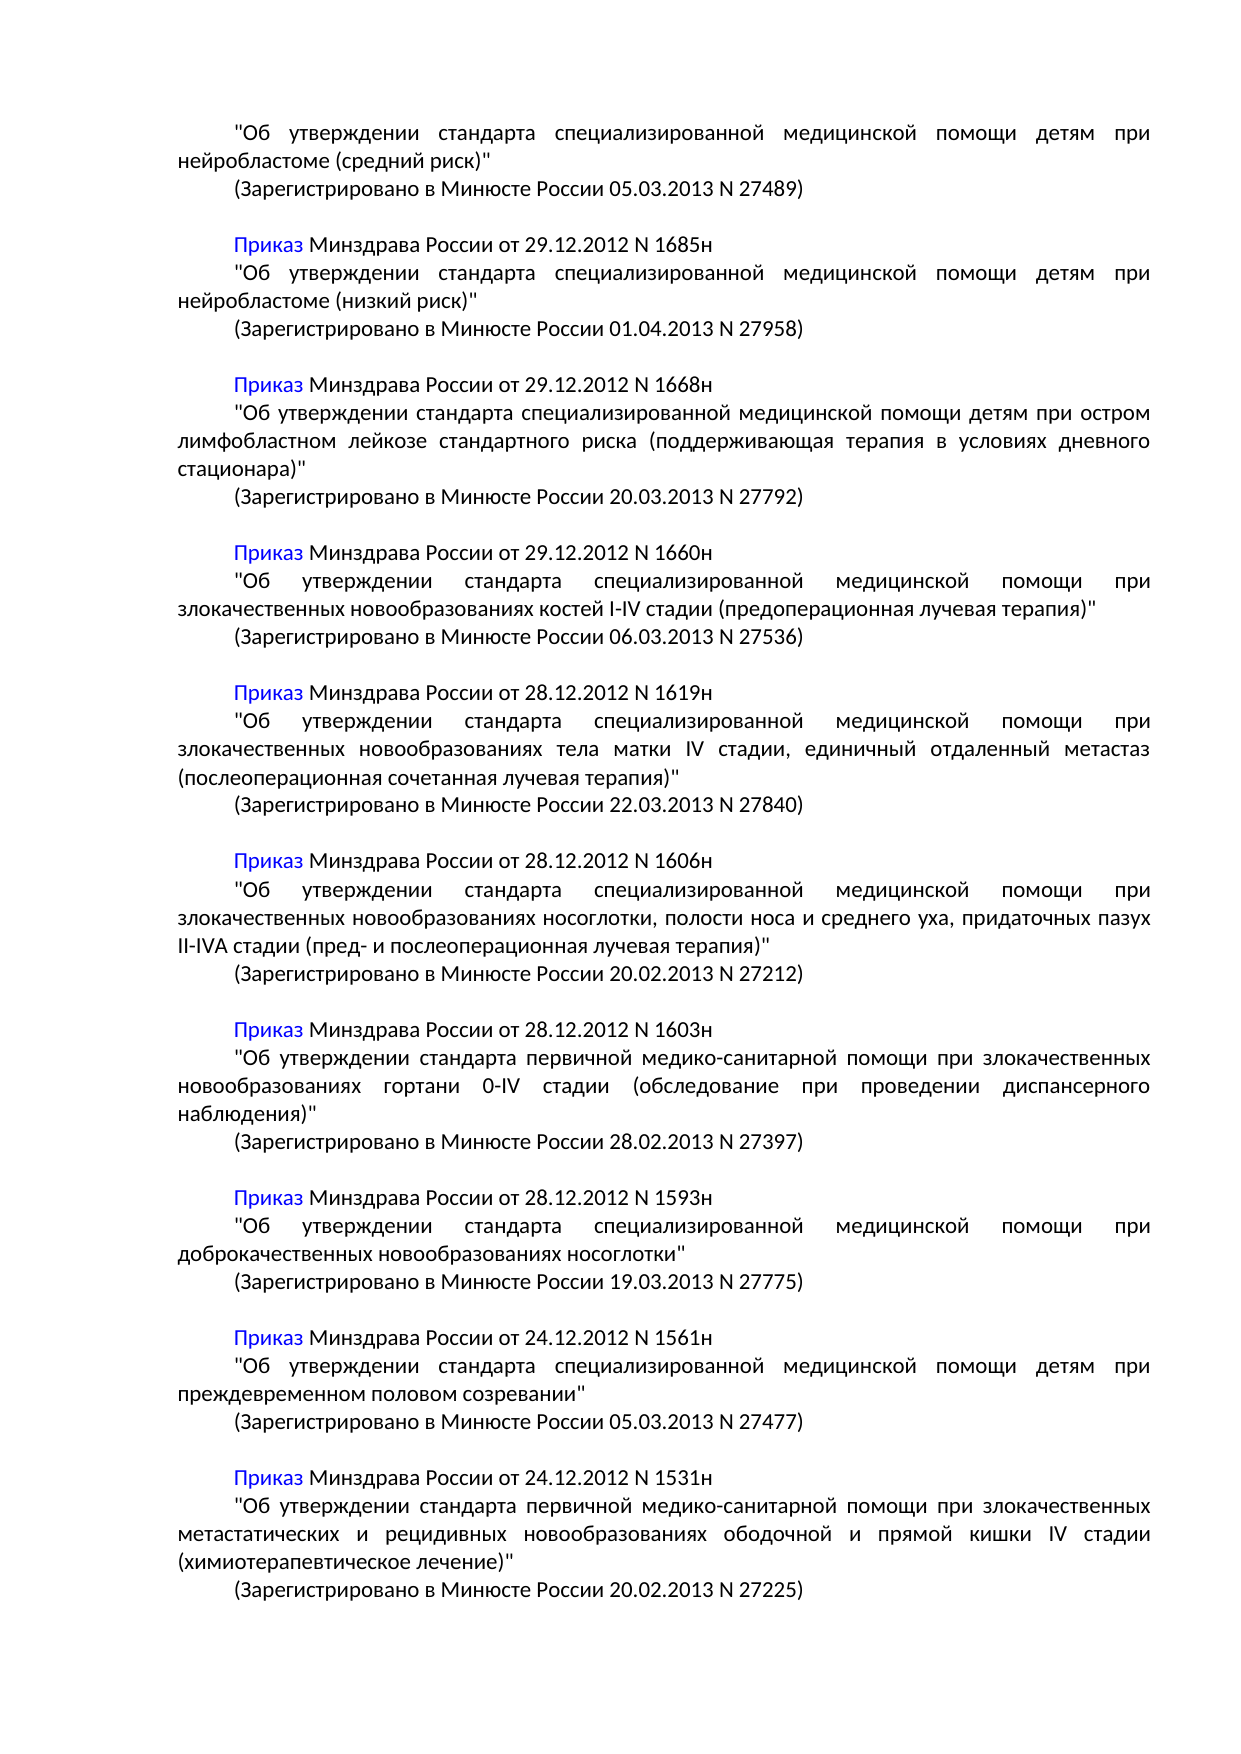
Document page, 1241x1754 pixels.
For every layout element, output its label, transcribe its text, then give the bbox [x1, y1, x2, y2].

text Приказ Минздрава России от 29.12.2012 N 1660н [177, 538, 1152, 566]
text (Зарегистрировано в Минюсте России 28.02.2013 N 27397) [177, 1127, 1152, 1155]
text Приказ Минздрава России от 29.12.2012 N 1685н [177, 230, 1152, 258]
text (Зарегистрировано в Минюсте России 06.03.2013 N 27536) [177, 622, 1152, 651]
text "Об утверждении стандарта первичной медико-санитарной помощи при злокачественных метастатических и рецидивных новообразованиях ободочной и прямой кишки IV стадии (химиотерапевтическое лечение)" [177, 1491, 1152, 1575]
text "Об утверждении стандарта специализированной медицинской помощи детям при остром лимфобластном лейкозе стандартного риска (поддерживающая терапия в условиях дневного стационара)" [177, 398, 1152, 482]
text "Об утверждении стандарта специализированной медицинской помощи при злокачественных новообразованиях тела матки IV стадии, единичный отдаленный метастаз (послеоперационная сочетанная лучевая терапия)" [177, 707, 1152, 791]
text Приказ Минздрава России от 28.12.2012 N 1619н [177, 678, 1152, 707]
text Приказ Минздрава России от 28.12.2012 N 1593н [177, 1183, 1152, 1211]
text Приказ Минздрава России от 28.12.2012 N 1606н [177, 847, 1152, 875]
text Приказ Минздрава России от 29.12.2012 N 1668н [177, 370, 1152, 398]
text (Зарегистрировано в Минюсте России 19.03.2013 N 27775) [177, 1267, 1152, 1295]
text "Об утверждении стандарта специализированной медицинской помощи при доброкачественных новообразованиях носоглотки" [177, 1211, 1152, 1267]
text (Зарегистрировано в Минюсте России 05.03.2013 N 27477) [177, 1407, 1152, 1435]
text "Об утверждении стандарта специализированной медицинской помощи детям при преждевременном половом созревании" [177, 1351, 1152, 1407]
text Приказ Минздрава России от 24.12.2012 N 1531н [177, 1463, 1152, 1491]
text (Зарегистрировано в Минюсте России 22.03.2013 N 27840) [177, 791, 1152, 819]
text (Зарегистрировано в Минюсте России 20.02.2013 N 27225) [177, 1575, 1152, 1603]
text Приказ Минздрава России от 28.12.2012 N 1603н [177, 1015, 1152, 1043]
text Приказ Минздрава России от 24.12.2012 N 1561н [177, 1323, 1152, 1351]
text (Зарегистрировано в Минюсте России 05.03.2013 N 27489) [177, 174, 1152, 202]
text "Об утверждении стандарта специализированной медицинской помощи детям при нейробластоме (средний риск)" [177, 118, 1152, 174]
text "Об утверждении стандарта специализированной медицинской помощи при злокачественных новообразованиях костей I-IV стадии (предоперационная лучевая терапия)" [177, 566, 1152, 622]
text "Об утверждении стандарта специализированной медицинской помощи детям при нейробластоме (низкий риск)" [177, 258, 1152, 314]
text "Об утверждении стандарта специализированной медицинской помощи при злокачественных новообразованиях носоглотки, полости носа и среднего уха, придаточных пазух II-IVA стадии (пред- и послеоперационная лучевая терапия)" [177, 875, 1152, 959]
text "Об утверждении стандарта первичной медико-санитарной помощи при злокачественных новообразованиях гортани 0-IV стадии (обследование при проведении диспансерного наблюдения)" [177, 1043, 1152, 1127]
text (Зарегистрировано в Минюсте России 01.04.2013 N 27958) [177, 314, 1152, 342]
text (Зарегистрировано в Минюсте России 20.02.2013 N 27212) [177, 959, 1152, 987]
text (Зарегистрировано в Минюсте России 20.03.2013 N 27792) [177, 482, 1152, 510]
